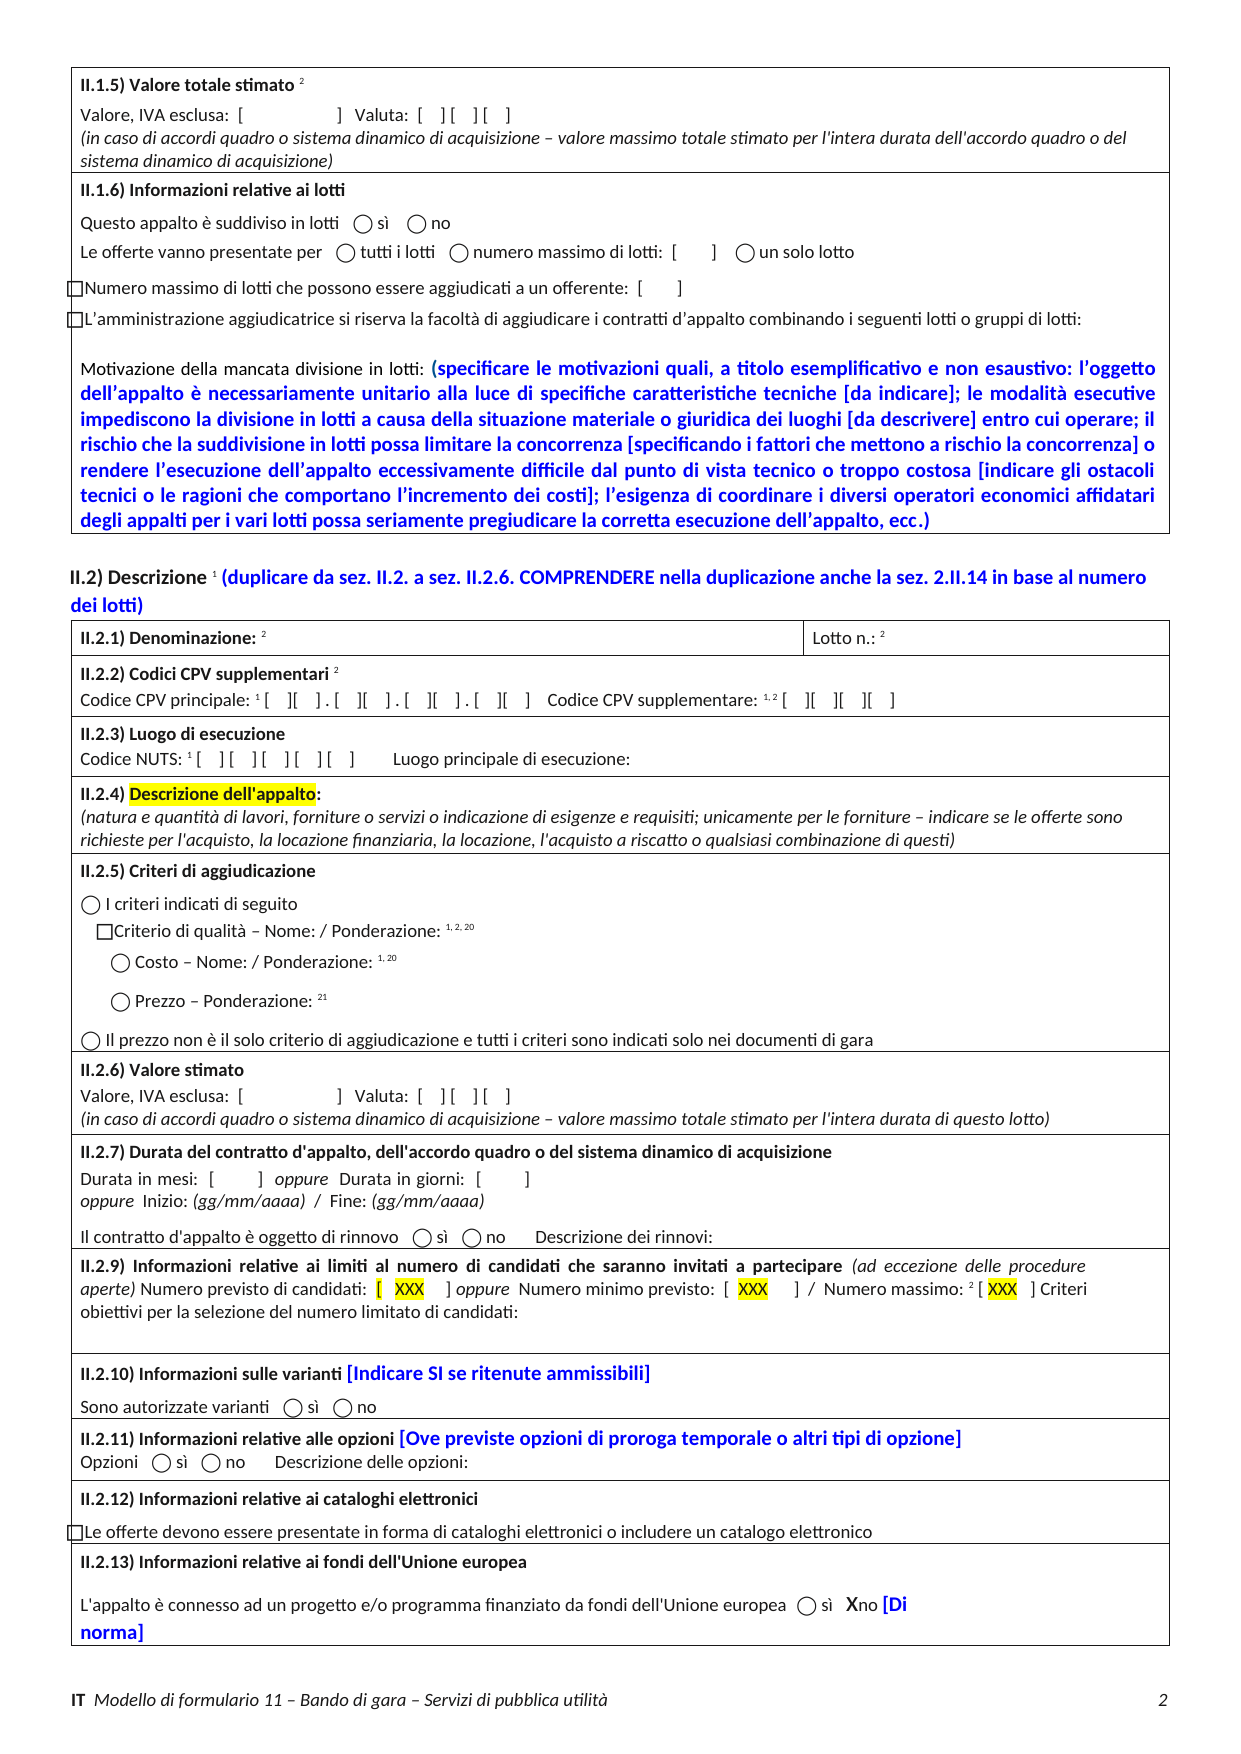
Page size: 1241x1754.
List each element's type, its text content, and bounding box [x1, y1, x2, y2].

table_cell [72, 1544, 1169, 1645]
table_cell II.2.11) Informazioni relative alle opzioni [Ove previste opzioni di proroga temporale o altri tipi di opzione] Opzioni ◯ sì ◯ no Descrizione delle opzioni: [72, 1419, 1169, 1480]
table_cell II.1.6) Informazioni relative ai lotti Questo appalto è suddiviso in lotti ◯ sì ◯ no Le offerte vanno presentate per ◯ tutti i lotti ◯ numero massimo di lotti: [ ] ◯ un solo lotto ⃞ Numero massimo di lotti che possono essere aggiudicati a un offerente: [ ] ⃞ L’amministrazione aggiudicatrice si riserva la facoltà di aggiudicare i contratti d’appalto combinando i seguenti lotti o gruppi di lotti: Motivazione della mancata divisione in lotti: (specificare le motivazioni quali, a titolo esemplificativo e non esaustivo: l’oggetto dell’appalto è necessariamente unitario alla luce di specifiche caratteristiche tecniche [da indicare]; le modalità esecutive impediscono la divisione in lotti a causa della situazione materiale o giuridica dei luoghi [da descrivere] entro cui operare; il rischio che la suddivisione in lotti possa limitare la concorrenza [specificando i fattori che mettono a rischio la concorrenza] o rendere l’esecuzione dell’appalto eccessivamente difficile dal punto di vista tecnico o troppo costosa [indicare gli ostacoli tecnici o le ragioni che comportano l’incremento dei costi]; l’esigenza di coordinare i diversi operatori economici affidatari degli appalti per i vari lotti possa seriamente pregiudicare la corretta esecuzione dell’appalto, ecc.) [72, 173, 1169, 533]
table_cell II.2.10) Informazioni sulle varianti [Indicare SI se ritenute ammissibili] Sono autorizzate varianti ◯ sì ◯ no [72, 1354, 1169, 1418]
text II.2) Descrizione 1 (duplicare da sez. II.2. a sez. II.2.6. COMPRENDERE nella duplicazione anche la sez. 2.II.14 in base al numero dei lotti) [69, 564, 1169, 617]
table_cell II.2.6) Valore stimato Valore, IVA esclusa: [ ] Valuta: [ ] [ ] [ ] (in caso di accordi quadro o sistema dinamico di acquisizione – valore massimo totale stimato per l'intera durata di questo lotto) [72, 1052, 1169, 1134]
table_cell II.2.7) Durata del contratto d'appalto, dell'accordo quadro o del sistema dinamico di acquisizione Durata in mesi: [ ] oppure Durata in giorni: [ ] oppure Inizio: (gg/mm/aaaa) / Fine: (gg/mm/aaaa) Il contratto d'appalto è oggetto di rinnovo ◯ sì ◯ no Descrizione dei rinnovi: [72, 1135, 1169, 1248]
table_cell II.2.4) Descrizione dell'appalto: (natura e quantità di lavori, forniture o servizi o indicazione di esigenze e requisiti; unicamente per le forniture – indicare se le offerte sono richieste per l'acquisto, la locazione finanziaria, la locazione, l'acquisto a riscatto o qualsiasi combinazione di questi) [72, 777, 1169, 853]
table_cell II.2.3) Luogo di esecuzione Codice NUTS: 1 [ ] [ ] [ ] [ ] [ ] Luogo principale di esecuzione: [72, 717, 1169, 776]
table_cell II.2.12) Informazioni relative ai cataloghi elettronici ⃞ Le offerte devono essere presentate in forma di cataloghi elettronici o includere un catalogo elettronico [72, 1481, 1169, 1543]
table_cell II.1.5) Valore totale stimato 2 Valore, IVA esclusa: [ ] Valuta: [ ] [ ] [ ] (in caso di accordi quadro o sistema dinamico di acquisizione – valore massimo totale stimato per l'intera durata dell'accordo quadro o del sistema dinamico di acquisizione) [72, 68, 1169, 172]
table_cell II.2.2) Codici CPV supplementari 2 Codice CPV principale: 1 [ ][ ] . [ ][ ] . [ ][ ] . [ ][ ] Codice CPV supplementare: 1, 2 [ ][ ][ ][ ] [72, 656, 1169, 716]
table_header II.2.1) Denominazione: 2 [72, 621, 803, 655]
table_header Lotto n.: 2 [804, 621, 1169, 655]
table_cell II.2.9) Informazioni relative ai limiti al numero di candidati che saranno invitati a partecipare (ad eccezione delle procedure aperte) Numero previsto di candidati: [ XXX ] oppure Numero minimo previsto: [ XXX ] / Numero massimo: 2 [ XXX ] Criteri obiettivi per la selezione del numero limitato di candidati: [72, 1249, 1169, 1353]
table_cell II.2.5) Criteri di aggiudicazione ◯ I criteri indicati di seguito ⃞ Criterio di qualità – Nome: / Ponderazione: 1, 2, 20 ◯ Costo – Nome: / Ponderazione: 1, 20 ◯ Prezzo – Ponderazione: 21 ◯ Il prezzo non è il solo criterio di aggiudicazione e tutti i criteri sono indicati solo nei documenti di gara [72, 854, 1169, 1051]
